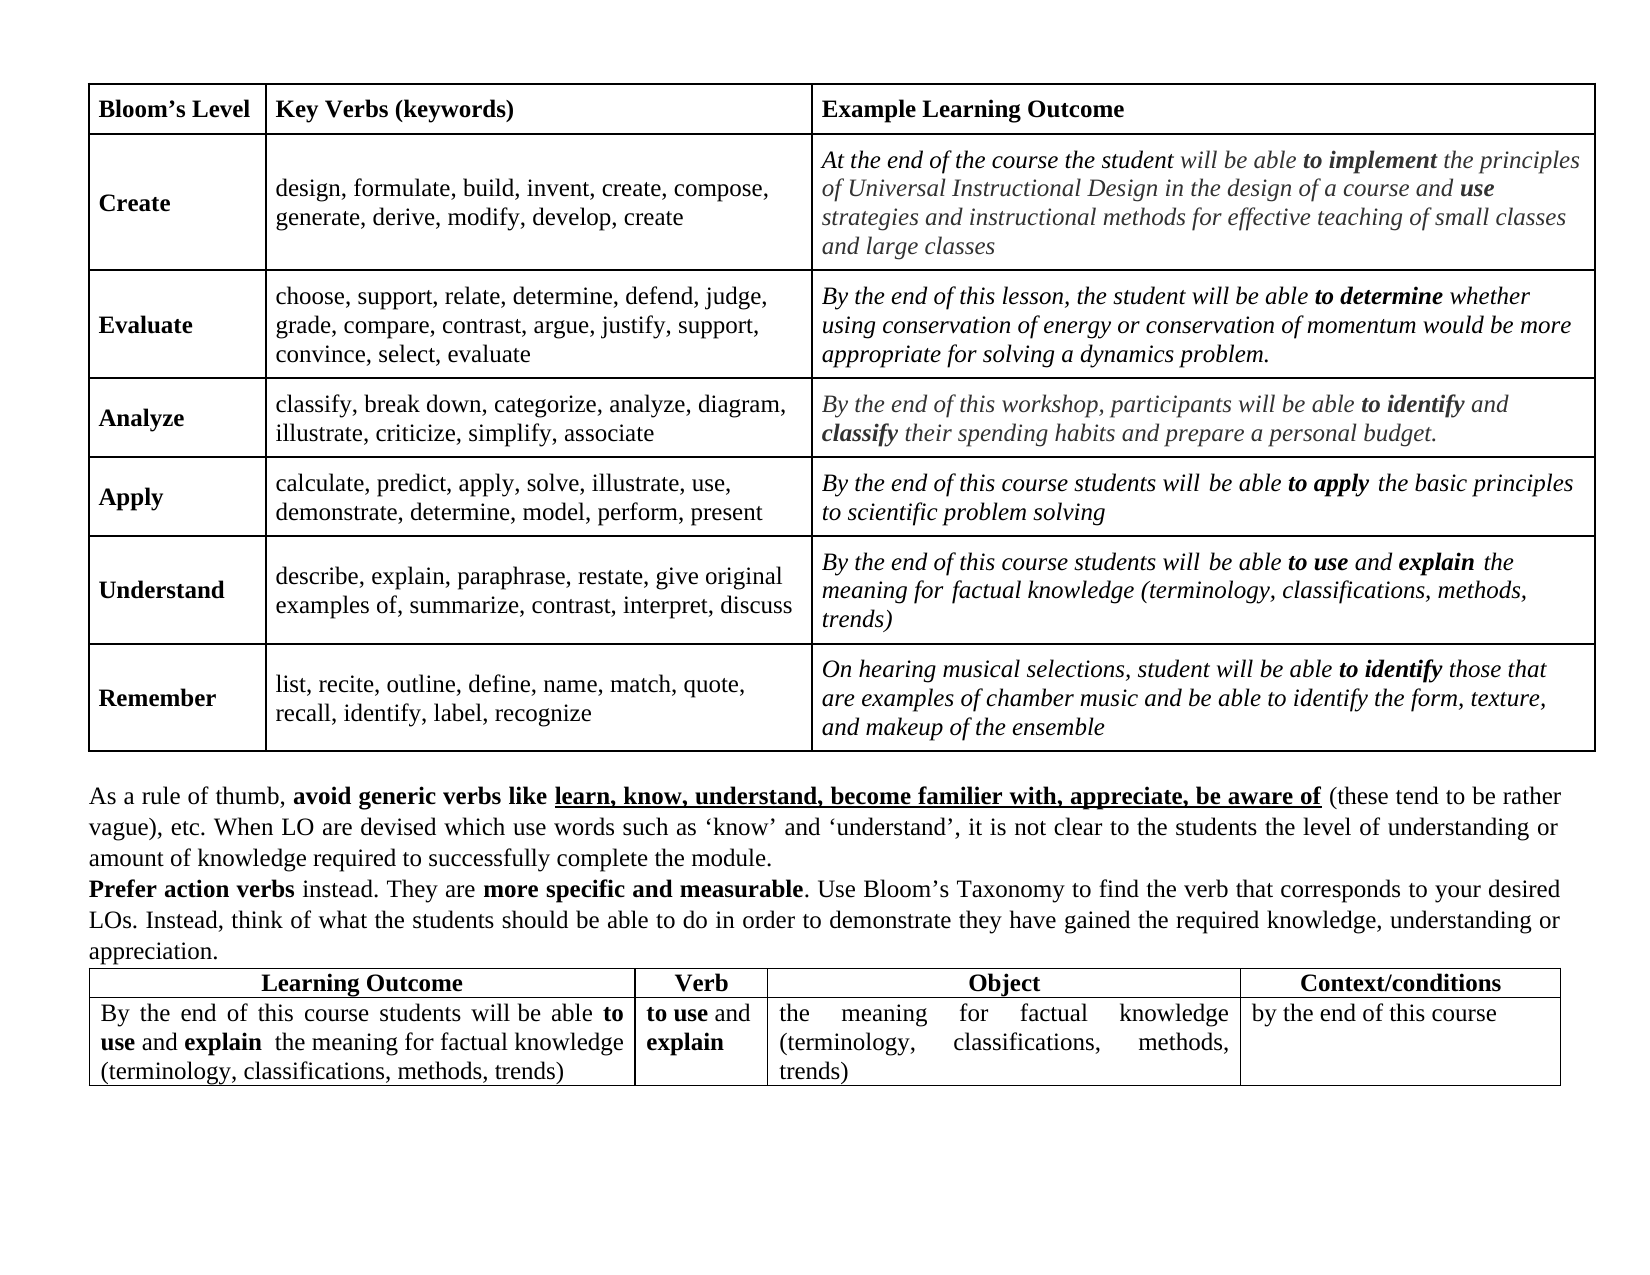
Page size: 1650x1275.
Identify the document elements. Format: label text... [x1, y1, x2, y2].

table_header Learning Outcome [90, 969, 634, 997]
table_cell By the end of this course students will be able to use and explain the meaning for factual knowledge (terminology, classifications, methods, trends) [813, 537, 1594, 643]
table_cell At the end of the course the student will be able to implement the principles of Universal Instructional Design in the design of a course and use strategies and instructional methods for effective teaching of small classes and large classes [813, 135, 1594, 269]
table_cell Remember [90, 645, 265, 750]
table_header Context/conditions [1241, 969, 1560, 997]
table_cell Understand [90, 537, 265, 643]
table_cell by the end of this course [1241, 998, 1560, 1084]
table_header Example Learning Outcome [813, 85, 1594, 133]
table_cell describe, explain, paraphrase, restate, give original examples of, summarize, contrast, interpret, discuss [267, 537, 811, 643]
table_cell calculate, predict, apply, solve, illustrate, use, demonstrate, determine, model, perform, present [267, 458, 811, 535]
table_cell design, formulate, build, invent, create, compose, generate, derive, modify, develop, create [267, 135, 811, 269]
table_cell By the end of this lesson, the student will be able to determine whether using conservation of energy or conservation of momentum would be more appropriate for solving a dynamics problem. [813, 271, 1594, 377]
table_cell By the end of this workshop, participants will be able to identify and classify their spending habits and prepare a personal budget. [813, 379, 1594, 456]
table_cell classify, break down, categorize, analyze, diagram, illustrate, criticize, simplify, associate [267, 379, 811, 456]
table_cell By the end of this course students will be able to apply the basic principles to scientific problem solving [813, 458, 1594, 535]
table_header Key Verbs (keywords) [267, 85, 811, 133]
table_cell Apply [90, 458, 265, 535]
text As a rule of thumb, avoid generic verbs like learn, know, understand, become familier with, appreciate, be aware of (these tend to be rather vague), etc. When LO are devised which use words such as ‘know’ and ‘understand’, it is not clear to the students the level of understanding or amount of knowledge required to successfully complete the module. [89, 781, 1561, 872]
table_cell On hearing musical selections, student will be able to identify those that are examples of chamber music and be able to identify the form, texture, and makeup of the ensemble [813, 645, 1594, 750]
table_header Object [768, 969, 1240, 997]
table_cell Analyze [90, 379, 265, 456]
table_cell Evaluate [90, 271, 265, 377]
table_cell to use and explain [636, 998, 767, 1084]
text Prefer action verbs instead. They are more specific and measurable. Use Bloom’s Taxonomy to find the verb that corresponds to your desired LOs. Instead, think of what the students should be able to do in order to demonstrate they have gained the required knowledge, understanding or appreciation. [89, 874, 1561, 965]
table_cell Create [90, 135, 265, 269]
table_header Verb [636, 969, 767, 997]
table_cell By the end of this course students will be able to use and explain the meaning for factual knowledge (terminology, classifications, methods, trends) [90, 998, 634, 1084]
table_cell the meaning for factual knowledge (terminology, classifications, methods, trends) [768, 998, 1240, 1084]
table_cell choose, support, relate, determine, defend, judge, grade, compare, contrast, argue, justify, support, convince, select, evaluate [267, 271, 811, 377]
table_header Bloom’s Level [90, 85, 265, 133]
table_cell list, recite, outline, define, name, match, quote, recall, identify, label, recognize [267, 645, 811, 750]
